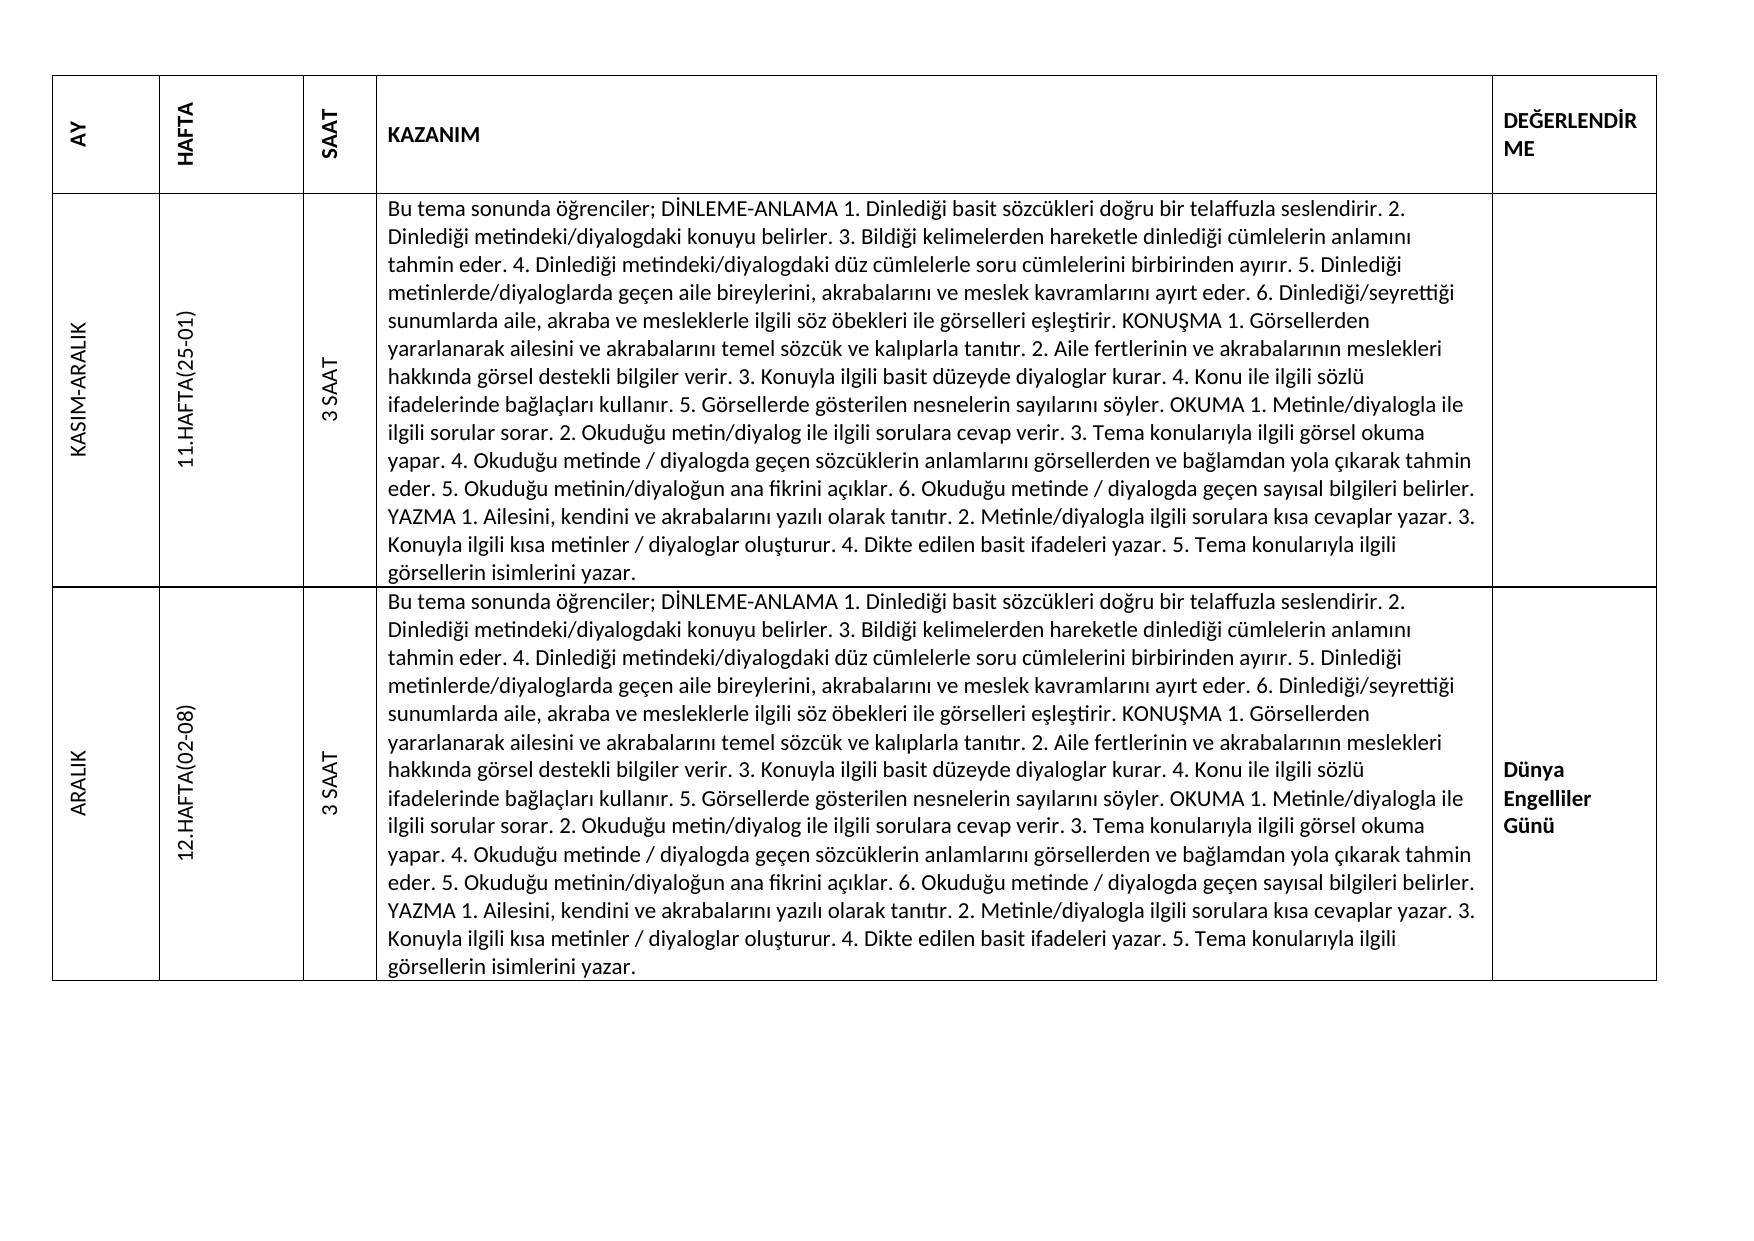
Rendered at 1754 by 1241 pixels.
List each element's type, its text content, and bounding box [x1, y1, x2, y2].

table_header HAFTA [160, 76, 303, 193]
table_header SAAT [304, 76, 376, 193]
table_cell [377, 194, 1492, 586]
table_cell 3 SAAT [304, 194, 376, 586]
table_cell KASIM-ARALIK [53, 194, 159, 586]
table_cell Dünya Engelliler Günü [1493, 588, 1656, 980]
table_cell 11.HAFTA(25-01) [160, 194, 303, 586]
table_cell [1493, 194, 1656, 586]
table_cell ARALIK [53, 588, 159, 980]
table_header AY [53, 76, 159, 193]
table_header DEĞERLENDİRME [1493, 76, 1656, 193]
table_cell 3 SAAT [304, 588, 376, 980]
table_header KAZANIM [377, 76, 1492, 193]
table_cell 12.HAFTA(02-08) [160, 588, 303, 980]
